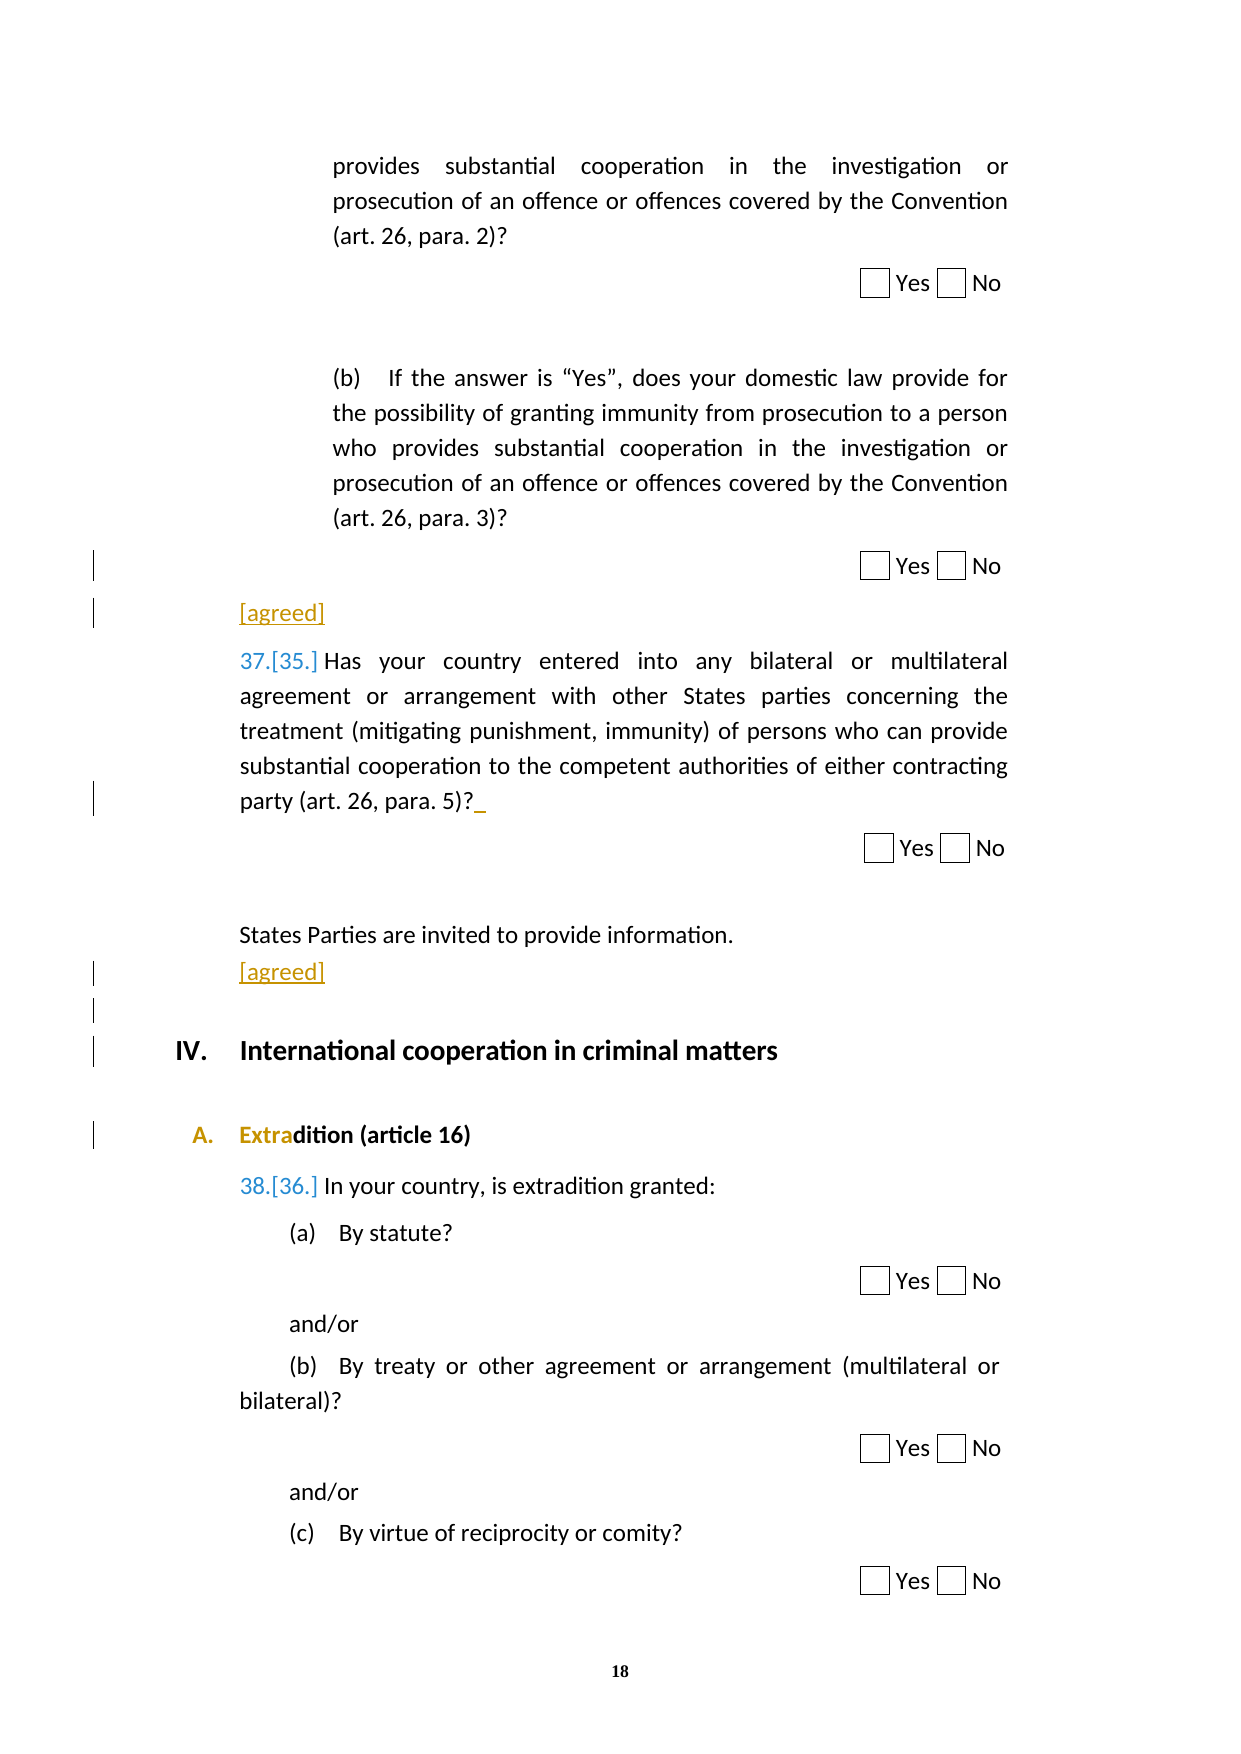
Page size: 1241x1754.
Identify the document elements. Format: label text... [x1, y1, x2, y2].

text Yes No [239, 1265, 1001, 1296]
text Yes No [239, 1565, 1001, 1596]
text Yes No [239, 267, 1001, 298]
text IV. International cooperation in criminal matters [107, 1036, 1133, 1067]
text (b) By treaty or other agreement or arrangement (multilateral or bilateral)? [239, 1350, 1001, 1416]
text Yes No [239, 832, 1009, 863]
list In your country, is extradition granted: [239, 1170, 1009, 1201]
text (a) By statute? [239, 1218, 1001, 1248]
text States Parties are invited to provide information. [239, 923, 1001, 948]
text (b) If the answer is “Yes”, does your domestic law provide for the possibility of granting immunity from prosecution to a person who provides substantial cooperation in the investigation or prosecution of an offence or offences covered by the Convention (art. 26, para. 3)? [332, 362, 1009, 533]
text and/or [239, 1313, 1001, 1338]
text Yes No [239, 1433, 1001, 1463]
text (c) By virtue of reciprocity or comity? [239, 1518, 1001, 1548]
text Yes No [239, 550, 1001, 581]
text and/or [239, 1480, 1001, 1505]
text A. Extradition (article 16) [107, 1121, 1001, 1149]
list Has your country entered into any bilateral or multilateral agreement or arrangement with other States parties concerning the treatment (mitigating punishment, immunity) of persons who can provide substantial cooperation to the competent authorities of either contracting party (art. 26, para. 5)? [239, 645, 1009, 816]
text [332, 150, 1009, 251]
